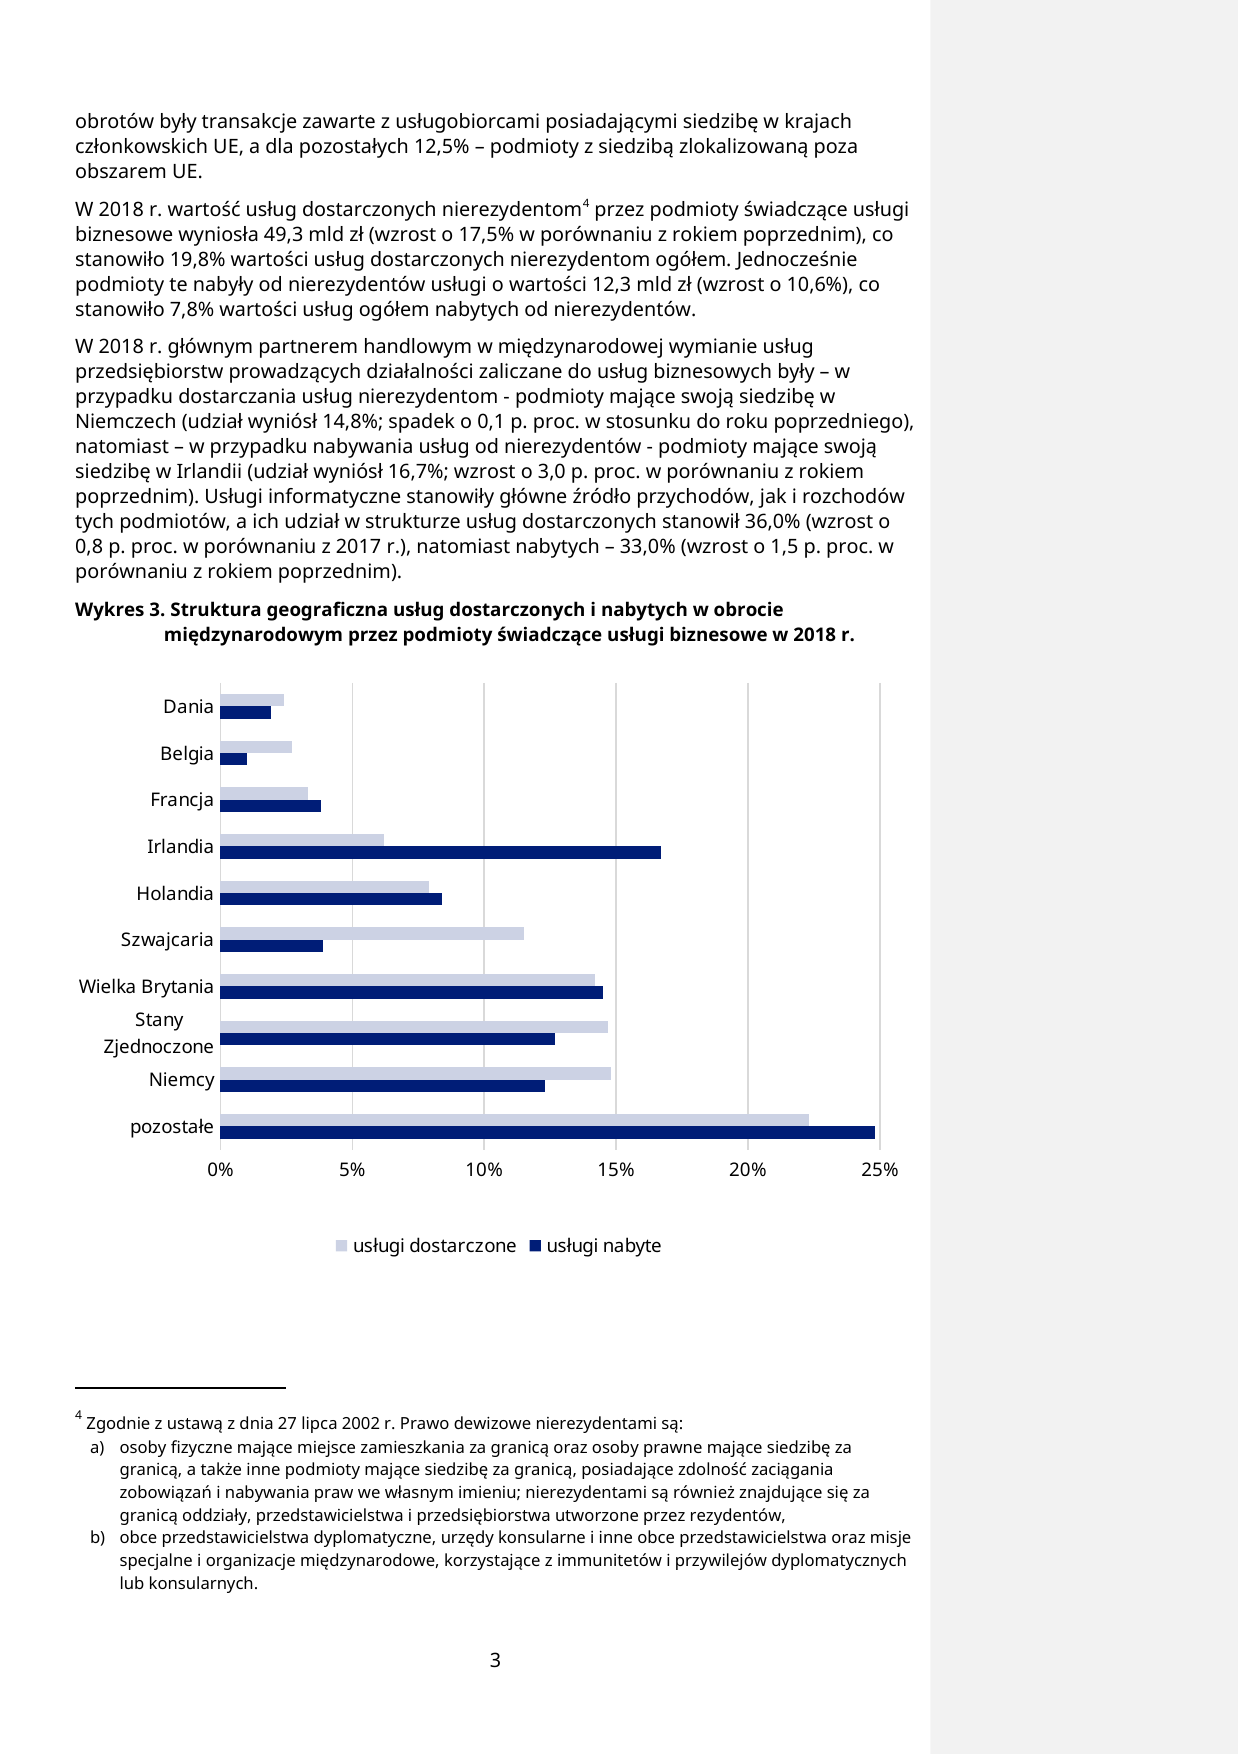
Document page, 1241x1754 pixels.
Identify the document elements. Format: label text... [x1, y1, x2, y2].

text W 2018 r. wartość usług dostarczonych nierezydentom przez podmioty świadczące usługi biznesowe wyniosła 49,3 mld zł (wzrost o 17,5% w porównaniu z rokiem poprzednim), co stanowiło 19,8% wartości usług dostarczonych nierezydentom ogółem. Jednocześnie podmioty te nabyły od nierezydentów usługi o wartości 12,3 mld zł (wzrost o 10,6%), co stanowiło 7,8% wartości usług ogółem nabytych od nierezydentów. [75, 196, 915, 321]
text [75, 108, 915, 183]
text W 2018 r. głównym partnerem handlowym w międzynarodowej wymianie usług przedsiębiorstw prowadzących działalności zaliczane do usług biznesowych były – w przypadku dostarczania usług nierezydentom - podmioty mające swoją siedzibę w Niemczech (udział wyniósł 14,8%; spadek o 0,1 p. proc. w stosunku do roku poprzedniego), natomiast – w przypadku nabywania usług od nierezydentów - podmioty mające swoją siedzibę w Irlandii (udział wyniósł 16,7%; wzrost o 3,0 p. proc. w porównaniu z rokiem poprzednim). Usługi informatyczne stanowiły główne źródło przychodów, jak i rozchodów tych podmiotów, a ich udział w strukturze usług dostarczonych stanowił 36,0% (wzrost o 0,8 p. proc. w porównaniu z 2017 r.), natomiast nabytych – 33,0% (wzrost o 1,5 p. proc. w porównaniu z rokiem poprzednim). [75, 333, 915, 583]
